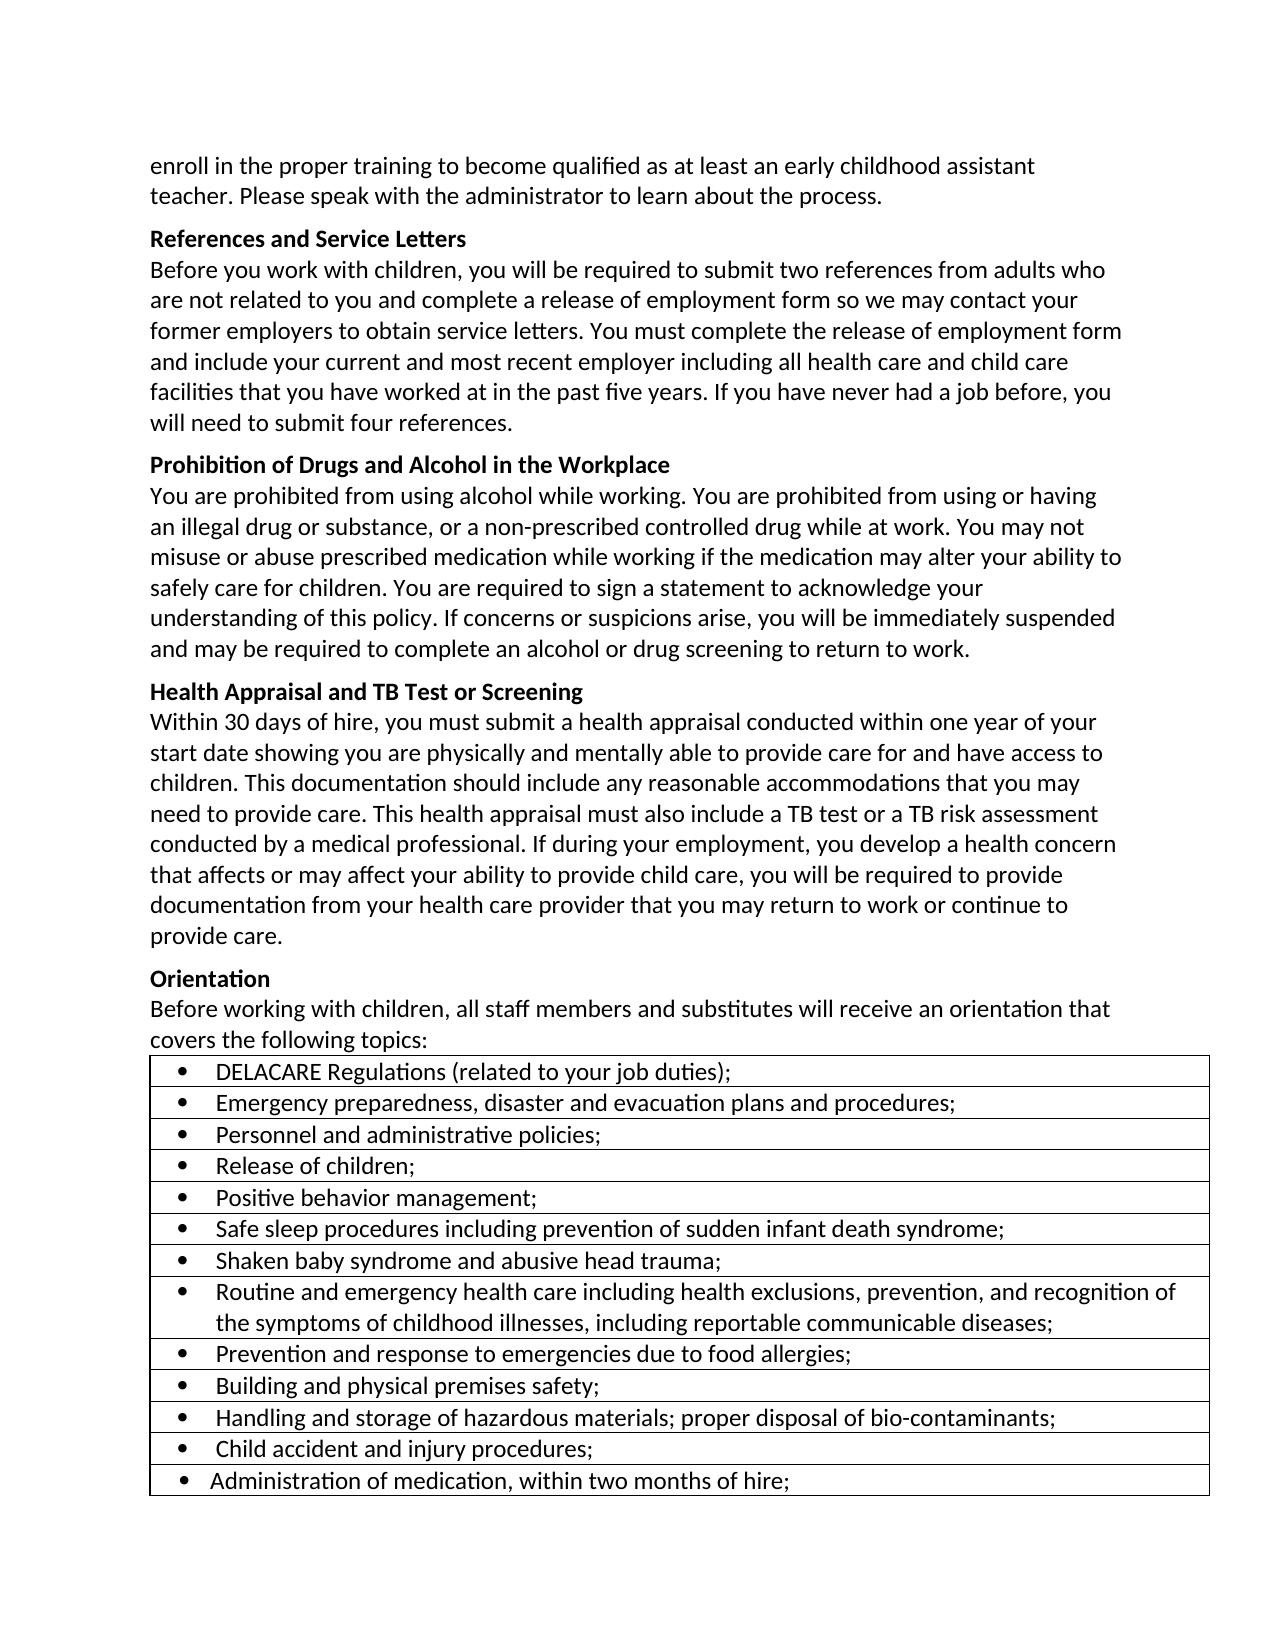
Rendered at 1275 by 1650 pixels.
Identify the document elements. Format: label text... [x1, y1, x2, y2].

table_cell Positive behavior management; [151, 1182, 1209, 1212]
table_cell Safe sleep procedures including prevention of sudden infant death syndrome; [151, 1214, 1209, 1244]
table_cell Building and physical premises safety; [151, 1370, 1209, 1401]
table_cell Release of children; [151, 1150, 1209, 1181]
table_cell Child accident and injury procedures; [151, 1433, 1209, 1464]
table_cell Personnel and administrative policies; [151, 1119, 1209, 1149]
table_header DELACARE Regulations (related to your job duties); [151, 1056, 1209, 1086]
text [150, 150, 1125, 211]
text Within 30 days of hire, you must submit a health appraisal conducted within one year of your start date showing you are physically and mentally able to provide care for and have access to children. This documentation should include any reasonable accommodations that you may need to provide care. This health appraisal must also include a TB test or a TB risk assessment conducted by a medical professional. If during your employment, you develop a health concern that affects or may affect your ability to provide child care, you will be required to provide documentation from your health care provider that you may return to work or continue to provide care. [150, 706, 1125, 951]
table_cell Handling and storage of hazardous materials; proper disposal of bio-contaminants; [151, 1402, 1209, 1432]
text Before you work with children, you will be required to submit two references from adults who are not related to you and complete a release of employment form so we may contact your former employers to obtain service letters. You must complete the release of employment form and include your current and most recent employer including all health care and child care facilities that you have worked at in the past five years. If you have never had a job before, you will need to submit four references. [150, 254, 1125, 437]
text Health Appraisal and TB Test or Screening [150, 676, 1125, 706]
text Prohibition of Drugs and Alcohol in the Workplace [150, 450, 1125, 480]
table_cell Routine and emergency health care including health exclusions, prevention, and recognition of the symptoms of childhood illnesses, including reportable communicable diseases; [151, 1277, 1209, 1338]
table_cell Shaken baby syndrome and abusive head trauma; [151, 1245, 1209, 1276]
table_cell Prevention and response to emergencies due to food allergies; [151, 1339, 1209, 1369]
table_cell Administration of medication, within two months of hire; [151, 1465, 1209, 1495]
text References and Service Letters [150, 223, 1125, 254]
text Orientation [150, 963, 1125, 993]
text You are prohibited from using alcohol while working. You are prohibited from using or having an illegal drug or substance, or a non-prescribed controlled drug while at work. You may not misuse or abuse prescribed medication while working if the medication may alter your ability to safely care for children. You are required to sign a statement to acknowledge your understanding of this policy. If concerns or suspicions arise, you will be immediately suspended and may be required to complete an alcohol or drug screening to return to work. [150, 480, 1125, 663]
table_cell Emergency preparedness, disaster and evacuation plans and procedures; [151, 1087, 1209, 1118]
text Before working with children, all staff members and substitutes will receive an orientation that covers the following topics: [150, 993, 1125, 1054]
